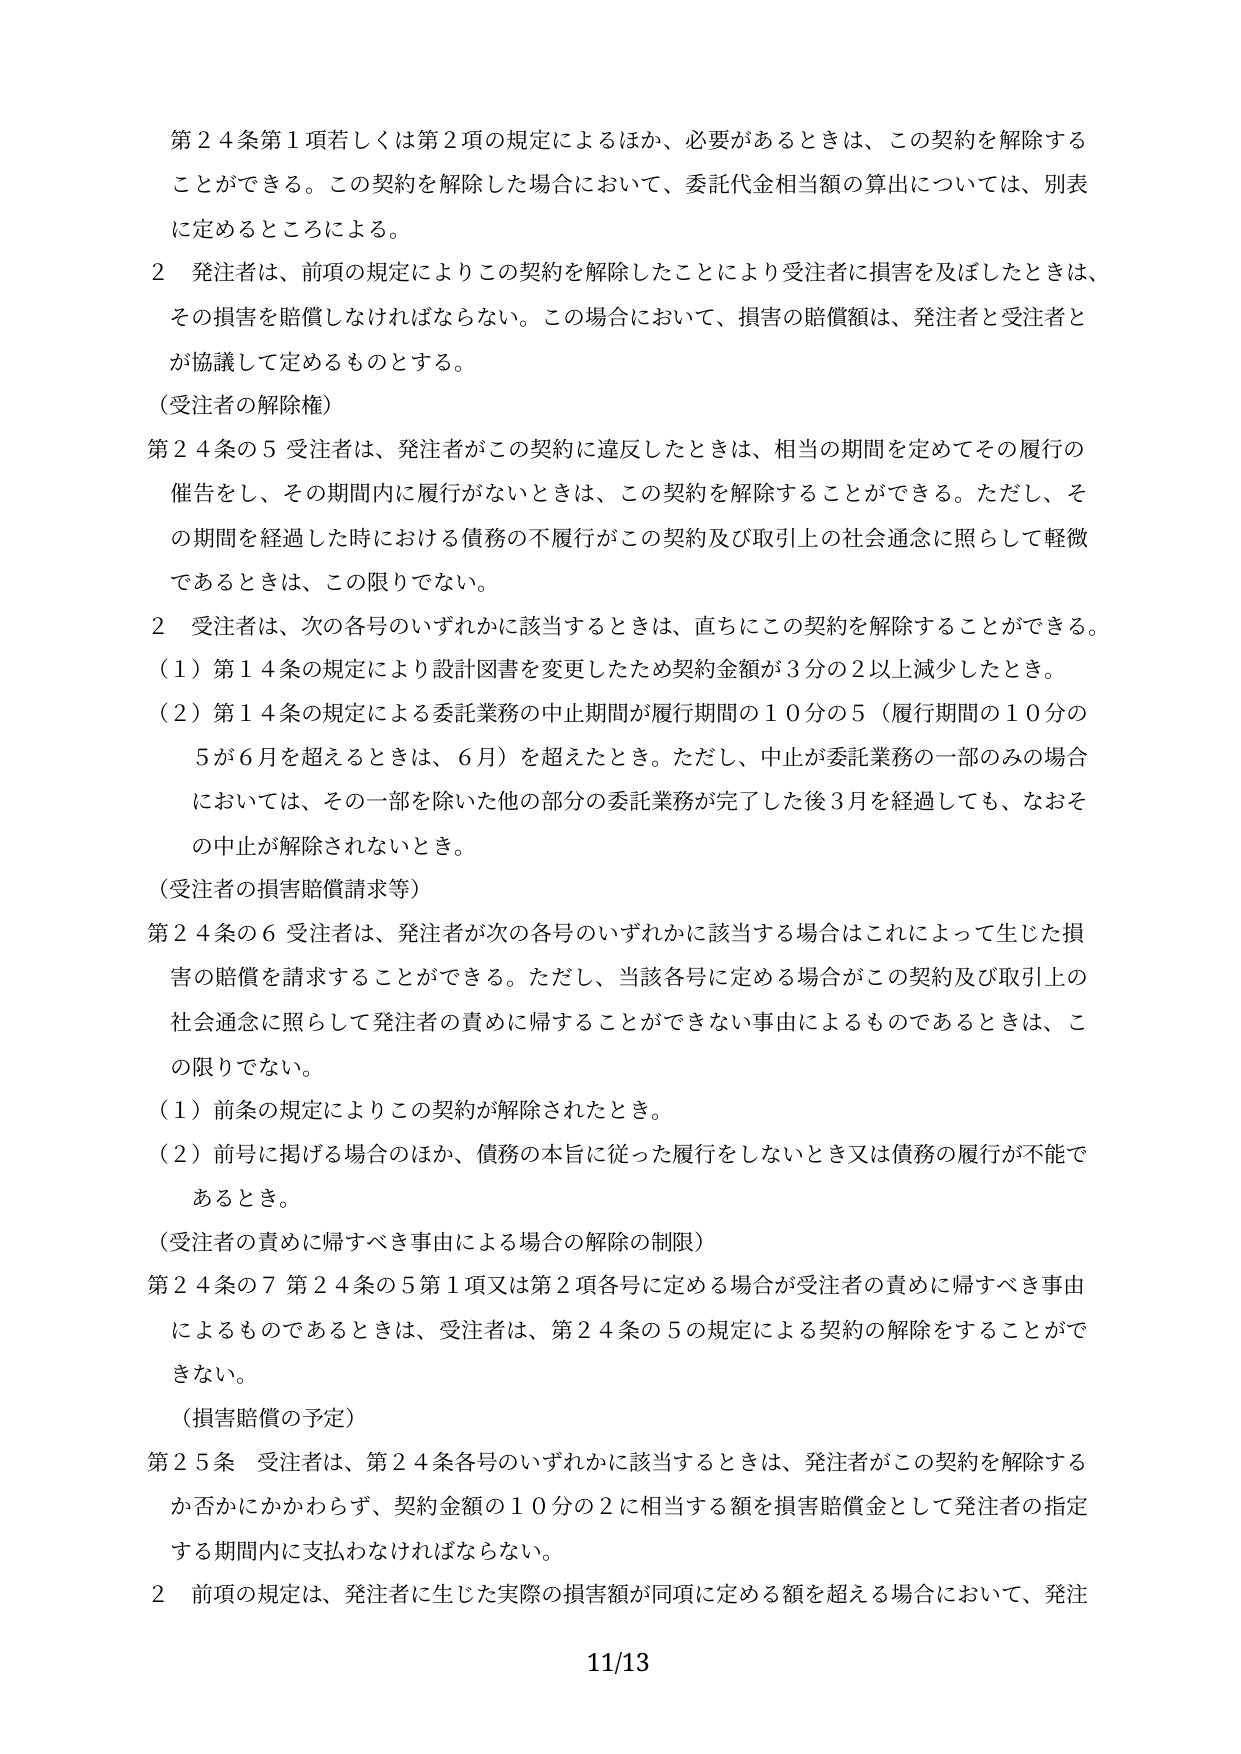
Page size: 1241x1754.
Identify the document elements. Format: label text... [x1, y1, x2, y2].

text 第２４条の６ 受注者は、発注者が次の各号のいずれかに該当する場合はこれによって生じた損害の賠償を請求することができる。ただし、当該各号に定める場合がこの契約及び取引上の社会通念に照らして発注者の責めに帰することができない事由によるものであるときは、この限りでない。 [148, 912, 1088, 1085]
text ２ 受注者は、次の各号のいずれかに該当するときは、直ちにこの契約を解除することができる。 [148, 606, 1088, 644]
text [148, 119, 1088, 247]
text （受注者の損害賠償請求等） [148, 869, 1088, 908]
text （１）第１４条の規定により設計図書を変更したため契約金額が３分の２以上減少したとき。 [148, 649, 1088, 688]
text （２）第１４条の規定による委託業務の中止期間が履行期間の１０分の５（履行期間の１０分の [148, 693, 1088, 731]
text ５が６月を超えるときは、６月）を超えたとき。ただし、中止が委託業務の一部のみの場合においては、その一部を除いた他の部分の委託業務が完了した後３月を経過しても、なおその中止が解除されないとき。 [191, 736, 1088, 864]
text （１）前条の規定によりこの契約が解除されたとき。 [148, 1090, 1088, 1128]
text （受注者の解除権） [148, 385, 1088, 423]
text （損害賠償の予定） [171, 1398, 1088, 1436]
text ２ 発注者は、前項の規定によりこの契約を解除したことにより受注者に損害を及ぼしたときは、その損害を賠償しなければならない。この場合において、損害の賠償額は、発注者と受注者とが協議して定めるものとする。 [148, 252, 1088, 380]
text 第２５条 受注者は、第２４条各号のいずれかに該当するときは、発注者がこの契約を解除するか否かにかかわらず、契約金額の１０分の２に相当する額を損害賠償金として発注者の指定する期間内に支払わなければならない。 [148, 1441, 1088, 1569]
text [148, 1574, 1088, 1613]
text （受注者の責めに帰すべき事由による場合の解除の制限） [148, 1221, 1088, 1260]
text （２）前号に掲げる場合のほか、債務の本旨に従った履行をしないとき又は債務の履行が不能であるとき。 [148, 1133, 1088, 1217]
text 第２４条の５ 受注者は、発注者がこの契約に違反したときは、相当の期間を定めてその履行の催告をし、その期間内に履行がないときは、この契約を解除することができる。ただし、その期間を経過した時における債務の不履行がこの契約及び取引上の社会通念に照らして軽微であるときは、この限りでない。 [148, 428, 1088, 601]
text 第２４条の７ 第２４条の５第１項又は第２項各号に定める場合が受注者の責めに帰すべき事由によるものであるときは、受注者は、第２４条の５の規定による契約の解除をすることができない。 [148, 1265, 1088, 1393]
